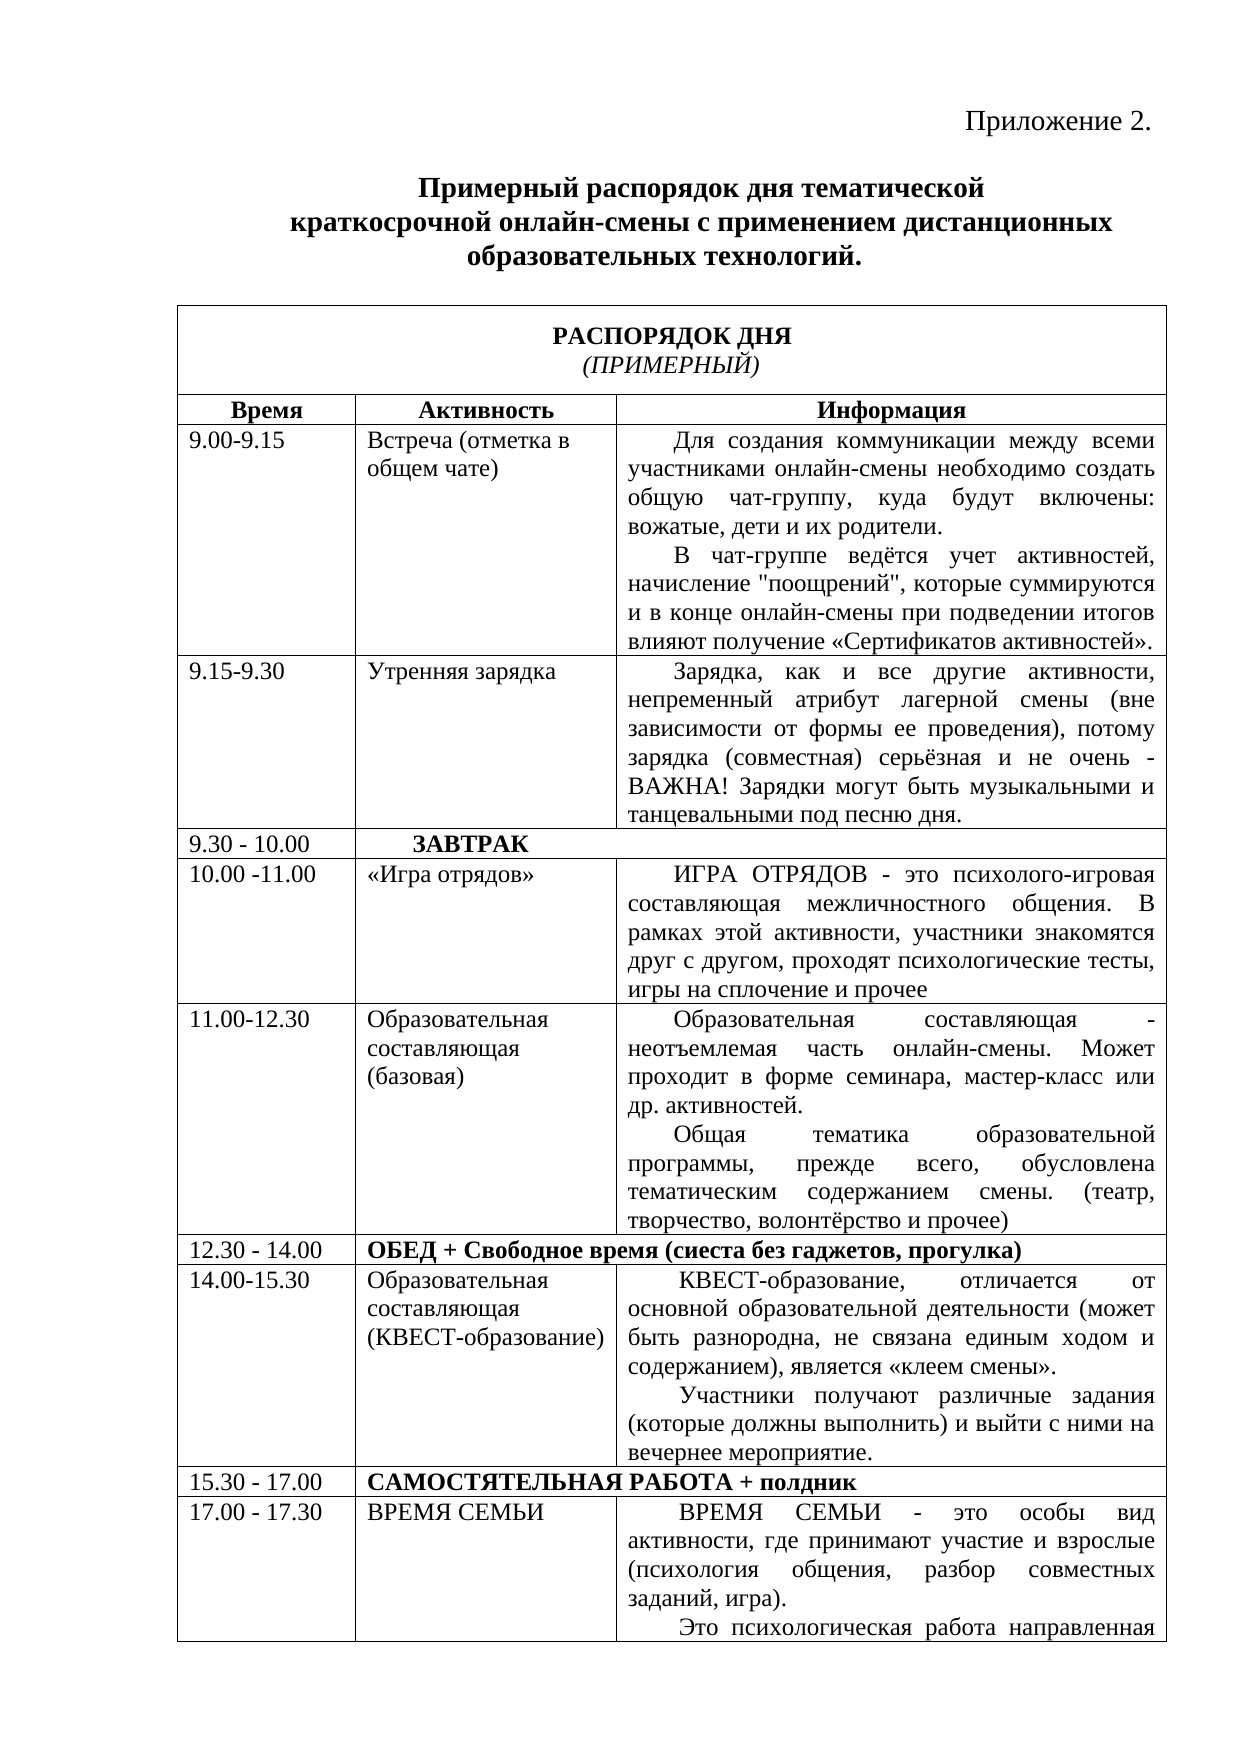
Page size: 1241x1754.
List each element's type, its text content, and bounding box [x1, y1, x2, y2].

table_cell 15.30 - 17.00 [178, 1467, 355, 1496]
table_cell 9.00-9.15 [178, 425, 355, 655]
table_cell Информация [617, 395, 1166, 424]
table_cell Время [178, 395, 355, 424]
table_cell КВЕСТ-образование, отличается от основной образовательной деятельности (может быть разнородна, не связана единым ходом и содержанием), является «клеем смены». Участники получают различные задания (которые должны выполнить) и выйти с ними на вечернее мероприятие. [617, 1265, 1166, 1466]
table_cell 10.00 -11.00 [178, 859, 355, 1003]
table_cell Для создания коммуникации между всеми участниками онлайн-смены необходимо создать общую чат-группу, куда будут включены: вожатые, дети и их родители. В чат-группе ведётся учет активностей, начисление "поощрений", которые суммируются и в конце онлайн-смены при подведении итогов влияют получение «Сертификатов активностей». [617, 425, 1166, 655]
table_cell Утренняя зарядка [356, 656, 616, 828]
table_cell 9.30 - 10.00 [178, 829, 355, 858]
table_cell Образовательная составляющая (КВЕСТ-образование) [356, 1265, 616, 1466]
text Примерный распорядок дня тематической [177, 171, 1152, 204]
table_header РАСПОРЯДОК ДНЯ (ПРИМЕРНЫЙ) [178, 306, 1166, 394]
table_cell 11.00-12.30 [178, 1004, 355, 1234]
text краткосрочной онлайн-смены с применением дистанционных образовательных технологий. [177, 204, 1152, 271]
table_cell ИГРА ОТРЯДОВ - это психолого-игровая составляющая межличностного общения. В рамках этой активности, участники знакомятся друг с другом, проходят психологические тесты, игры на сплочение и прочее [617, 859, 1166, 1003]
text Приложение 2. [177, 103, 1152, 137]
table_cell 9.15-9.30 [178, 656, 355, 828]
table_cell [617, 1497, 1166, 1641]
table_cell САМОСТЯТЕЛЬНАЯ РАБОТА + полдник [356, 1467, 1166, 1496]
table_cell 14.00-15.30 [178, 1265, 355, 1466]
table_cell Активность [356, 395, 616, 424]
table_cell 17.00 - 17.30 [178, 1497, 355, 1641]
table_cell Зарядка, как и все другие активности, непременный атрибут лагерной смены (вне зависимости от формы ее проведения), потому зарядка (совместная) серьёзная и не очень - ВАЖНА! Зарядки могут быть музыкальными и танцевальными под песню дня. [617, 656, 1166, 828]
table_cell Встреча (отметка в общем чате) [356, 425, 616, 655]
table_cell Образовательная составляющая (базовая) [356, 1004, 616, 1234]
table_cell ВРЕМЯ СЕМЬИ [356, 1497, 616, 1641]
table_cell ЗАВТРАК [356, 829, 1166, 858]
table_cell Образовательная составляющая - неотъемлемая часть онлайн-смены. Может проходит в форме семинара, мастер-класс или др. активностей. Общая тематика образовательной программы, прежде всего, обусловлена тематическим содержанием смены. (театр, творчество, волонтёрство и прочее) [617, 1004, 1166, 1234]
table_cell «Игра отрядов» [356, 859, 616, 1003]
table_cell ОБЕД + Свободное время (сиеста без гаджетов, прогулка) [356, 1235, 1166, 1264]
table_cell 12.30 - 14.00 [178, 1235, 355, 1264]
